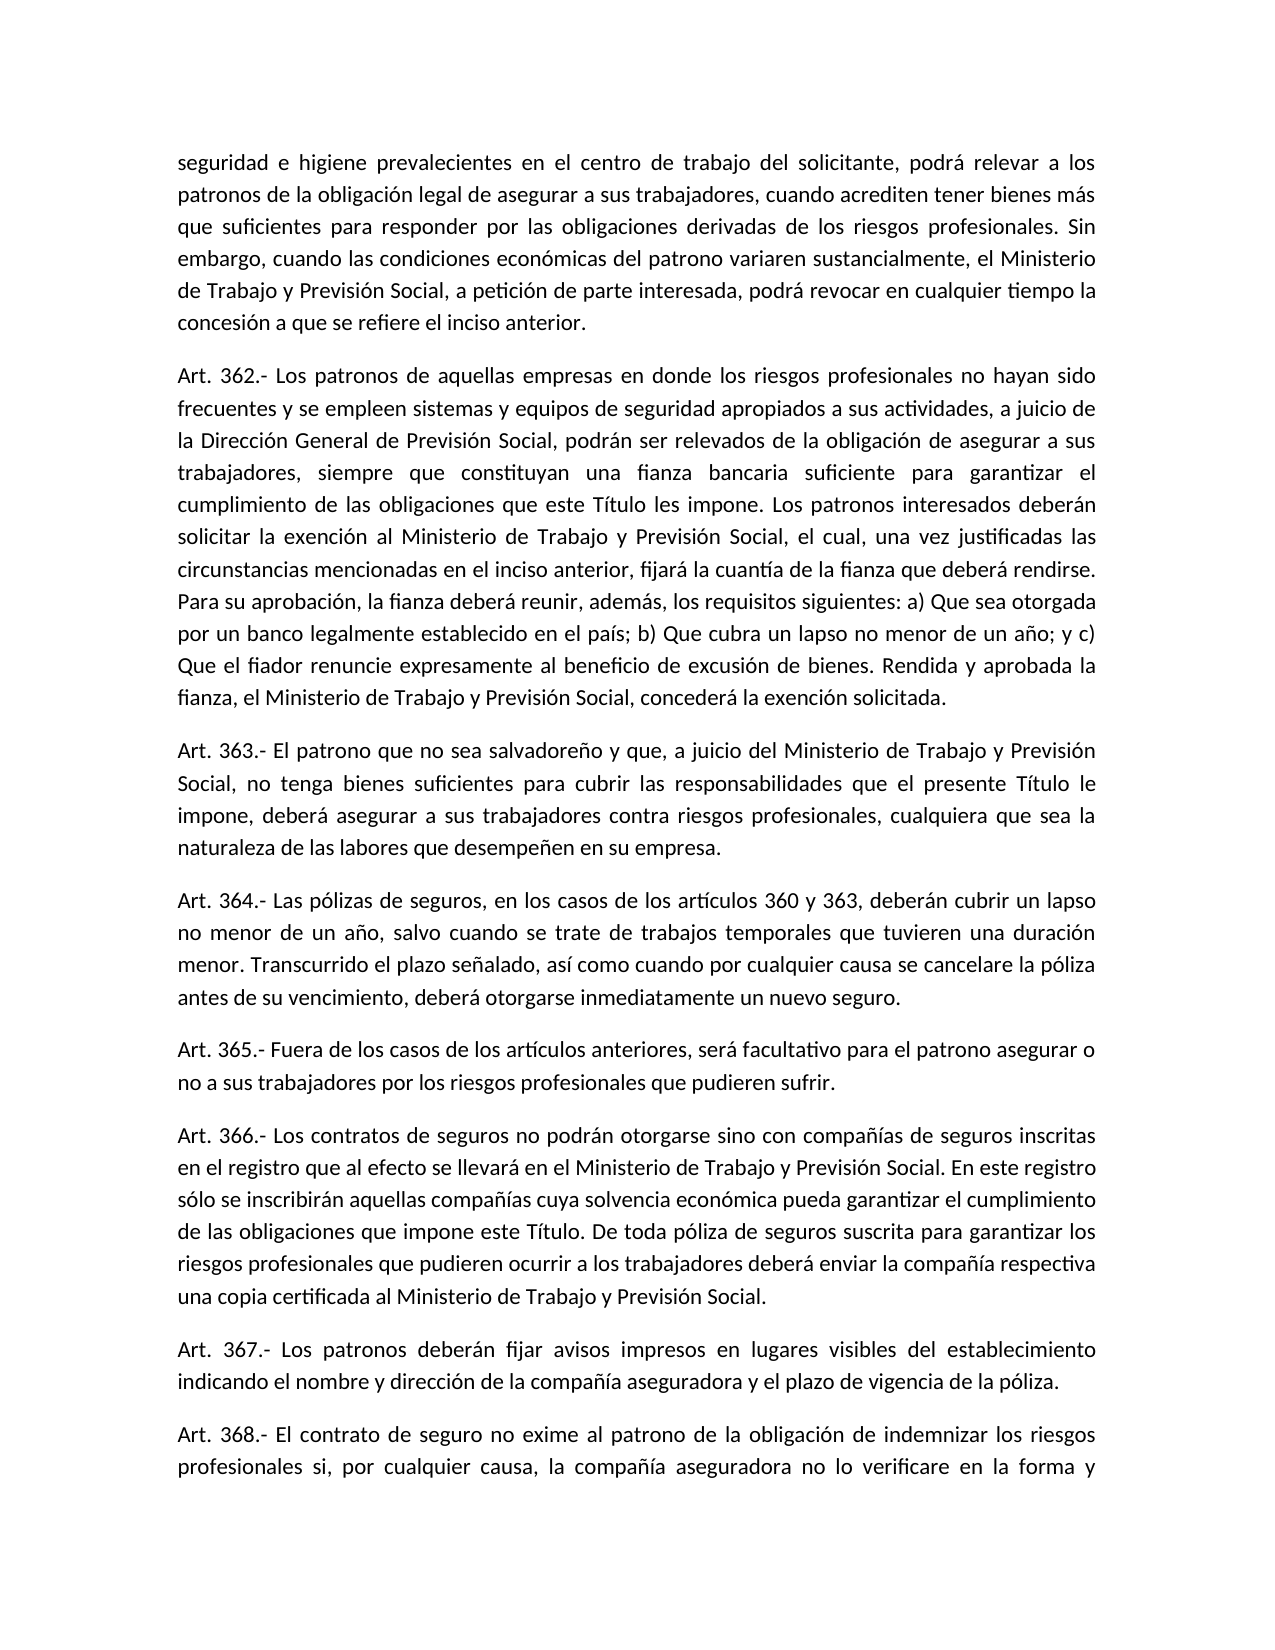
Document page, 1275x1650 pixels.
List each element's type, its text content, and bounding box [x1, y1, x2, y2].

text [177, 1420, 1098, 1480]
text Art. 367.- Los patronos deberán fijar avisos impresos en lugares visibles del establecimiento indicando el nombre y dirección de la compañía aseguradora y el plazo de vigencia de la póliza. [177, 1335, 1098, 1395]
text Art. 363.- El patrono que no sea salvadoreño y que, a juicio del Ministerio de Trabajo y Previsión Social, no tenga bienes suficientes para cubrir las responsabilidades que el presente Título le impone, deberá asegurar a sus trabajadores contra riesgos profesionales, cualquiera que sea la naturaleza de las labores que desempeñen en su empresa. [177, 736, 1098, 861]
text Art. 362.- Los patronos de aquellas empresas en donde los riesgos profesionales no hayan sido frecuentes y se empleen sistemas y equipos de seguridad apropiados a sus actividades, a juicio de la Dirección General de Previsión Social, podrán ser relevados de la obligación de asegurar a sus trabajadores, siempre que constituyan una fianza bancaria suficiente para garantizar el cumplimiento de las obligaciones que este Título les impone. Los patronos interesados deberán solicitar la exención al Ministerio de Trabajo y Previsión Social, el cual, una vez justificadas las circunstancias mencionadas en el inciso anterior, fijará la cuantía de la fianza que deberá rendirse. Para su aprobación, la fianza deberá reunir, además, los requisitos siguientes: a) Que sea otorgada por un banco legalmente establecido en el país; b) Que cubra un lapso no menor de un año; y c) Que el fiador renuncie expresamente al beneficio de excusión de bienes. Rendida y aprobada la fianza, el Ministerio de Trabajo y Previsión Social, concederá la exención solicitada. [177, 362, 1098, 711]
text Art. 364.- Las pólizas de seguros, en los casos de los artículos 360 y 363, deberán cubrir un lapso no menor de un año, salvo cuando se trate de trabajos temporales que tuvieren una duración menor. Transcurrido el plazo señalado, así como cuando por cualquier causa se cancelare la póliza antes de su vencimiento, deberá otorgarse inmediatamente un nuevo seguro. [177, 886, 1098, 1011]
text Art. 366.- Los contratos de seguros no podrán otorgarse sino con compañías de seguros inscritas en el registro que al efecto se llevará en el Ministerio de Trabajo y Previsión Social. En este registro sólo se inscribirán aquellas compañías cuya solvencia económica pueda garantizar el cumplimiento de las obligaciones que impone este Título. De toda póliza de seguros suscrita para garantizar los riesgos profesionales que pudieren ocurrir a los trabajadores deberá enviar la compañía respectiva una copia certificada al Ministerio de Trabajo y Previsión Social. [177, 1121, 1098, 1310]
text Art. 365.- Fuera de los casos de los artículos anteriores, será facultativo para el patrono asegurar o no a sus trabajadores por los riesgos profesionales que pudieren sufrir. [177, 1036, 1098, 1096]
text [177, 148, 1098, 337]
